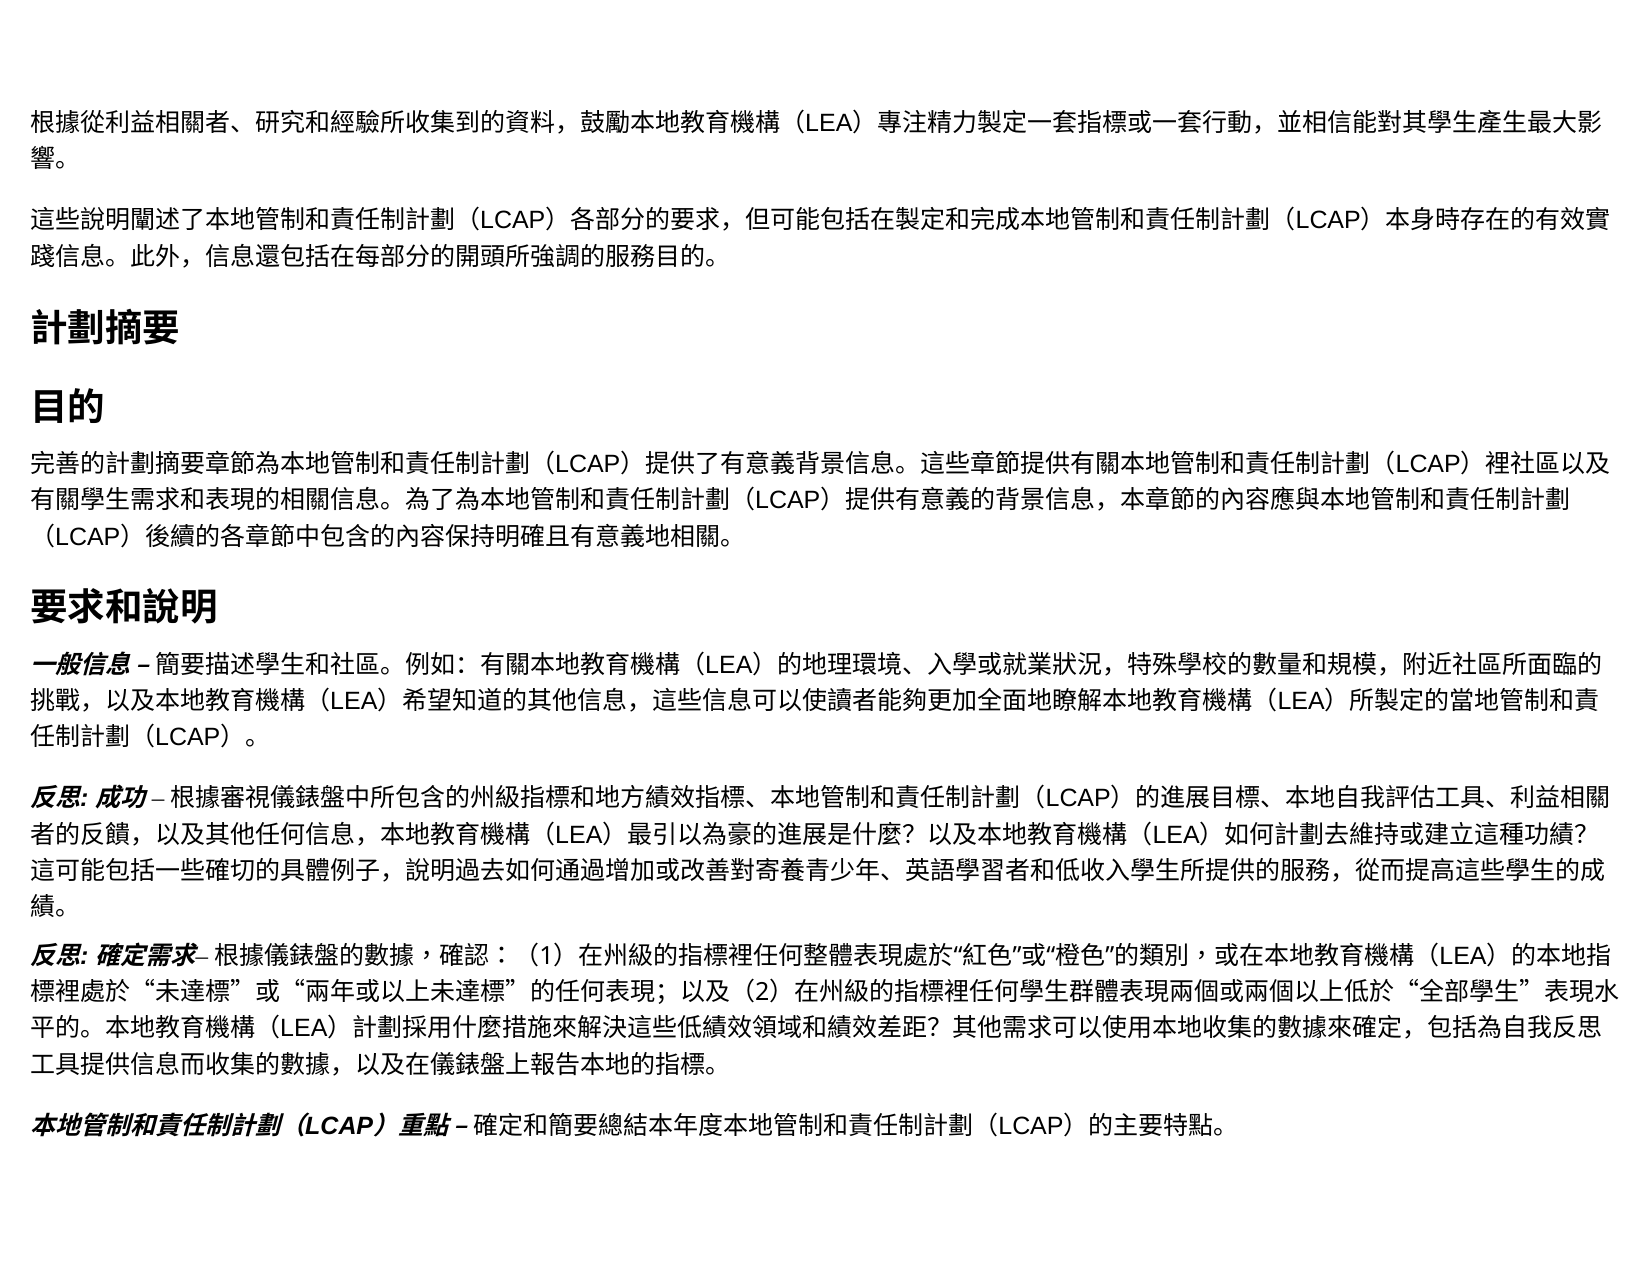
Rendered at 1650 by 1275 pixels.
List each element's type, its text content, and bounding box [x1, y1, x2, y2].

subtitle 目的 [30, 377, 1620, 431]
text 本地管制和責任制計劃（LCAP）重點 – 確定和簡要總結本年度本地管制和責任制計劃（LCAP）的主要特點。 [30, 1105, 1620, 1142]
subtitle 計劃摘要 [30, 297, 1620, 352]
text 完善的計劃摘要章節為本地管制和責任制計劃（LCAP）提供了有意義背景信息。這些章節提供有關本地管制和責任制計劃（LCAP）裡社區以及有關學生需求和表現的相關信息。為了為本地管制和責任制計劃（LCAP）提供有意義的背景信息，本章節的內容應與本地管制和責任制計劃（LCAP）後續的各章節中包含的內容保持明確且有意義地相關。 [30, 443, 1620, 552]
text 反思: 確定需求– 根據儀錶盤的數據，確認：（1）在州級的指標裡任何整體表現處於“紅色”或“橙色”的類別，或在本地教育機構（LEA）的本地指標裡處於“未達標”或“兩年或以上未達標”的任何表現；以及（2）在州級的指標裡任何學生群體表現兩個或兩個以上低於“全部學生”表現水平的。本地教育機構（LEA）計劃採用什麼措施來解決這些低績效領域和績效差距？其他需求可以使用本地收集的數據來確定，包括為自我反思工具提供信息而收集的數據，以及在儀錶盤上報告本地的指標。 [30, 935, 1620, 1080]
text 一般信息 – 簡要描述學生和社區。例如：有關本地教育機構（LEA）的地理環境、入學或就業狀況，特殊學校的數量和規模，附近社區所面臨的挑戰，以及本地教育機構（LEA）希望知道的其他信息，這些信息可以使讀者能夠更加全面地瞭解本地教育機構（LEA）所製定的當地管制和責任制計劃（LCAP）。 [30, 644, 1620, 753]
subtitle 要求和說明 [30, 577, 1620, 632]
text 反思: 成功 – 根據審視儀錶盤中所包含的州級指標和地方績效指標、本地管制和責任制計劃（LCAP）的進展目標、本地自我評估工具、利益相關者的反饋，以及其他任何信息，本地教育機構（LEA）最引以為豪的進展是什麼？以及本地教育機構（LEA）如何計劃去維持或建立這種功績？這可能包括一些確切的具體例子，說明過去如何通過增加或改善對寄養青少年、英語學習者和低收入學生所提供的服務，從而提高這些學生的成績。 [30, 778, 1620, 923]
text 根據從利益相關者、研究和經驗所收集到的資料，鼓勵本地教育機構（LEA）專注精力製定一套指標或一套行動，並相信能對其學生產生最大影響。 [30, 102, 1620, 175]
text 這些說明闡述了本地管制和責任制計劃（LCAP）各部分的要求，但可能包括在製定和完成本地管制和責任制計劃（LCAP）本身時存在的有效實踐信息。此外，信息還包括在每部分的開頭所強調的服務目的。 [30, 200, 1620, 272]
